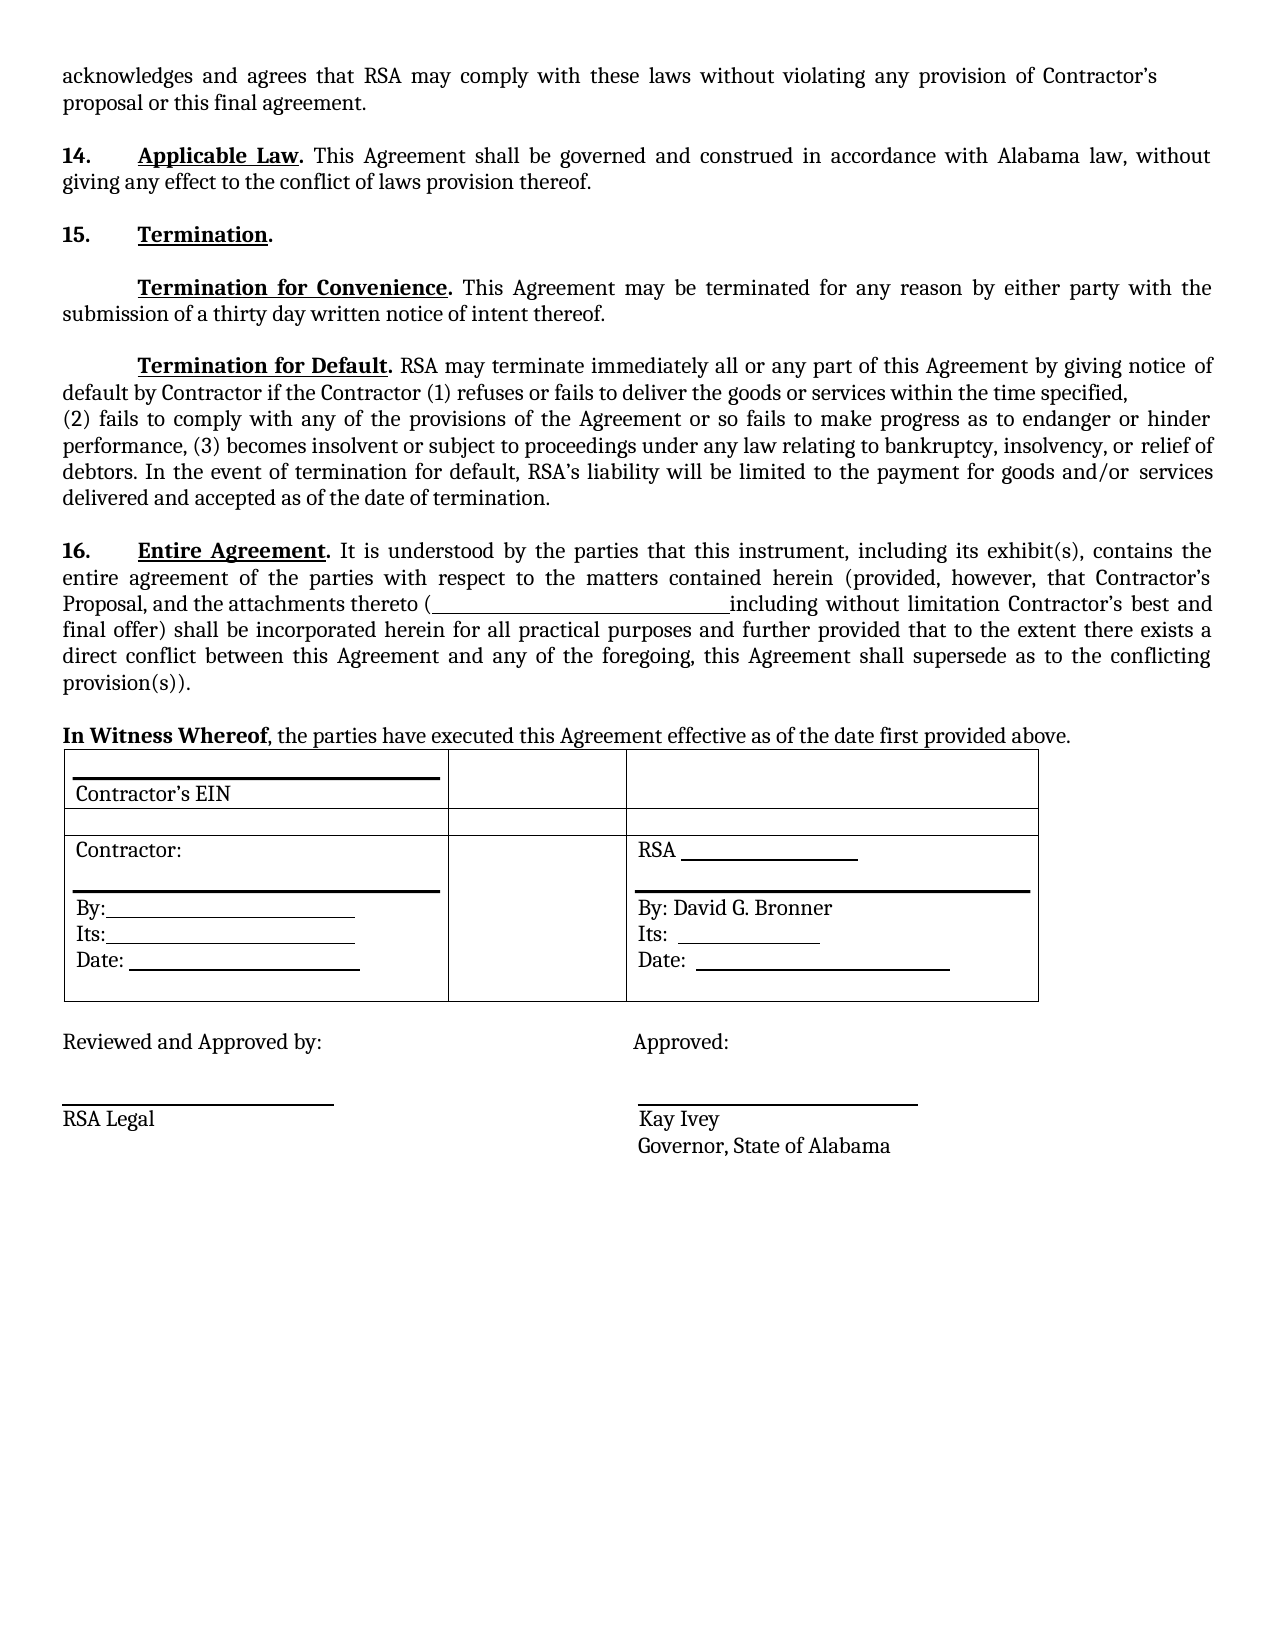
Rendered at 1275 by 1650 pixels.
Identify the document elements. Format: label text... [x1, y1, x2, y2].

text Termination for Default. RSA may terminate immediately all or any part of this Agreement by giving notice of default by Contractor if the Contractor (1) refuses or fails to deliver the goods or services within the time specified, [62, 353, 1213, 406]
table_header Contractor’s EIN [65, 750, 448, 808]
list Entire Agreement. It is understood by the parties that this instrument, including its exhibit(s), contains the entire agreement of the parties with respect to the matters contained herein (provided, however, that Contractor’s Proposal, and the attachments thereto ( including without limitation Contractor’s best and final offer) shall be incorporated herein for all practical purposes and further provided that to the extent there exists a direct conflict between this Agreement and any of the foregoing, this Agreement shall supersede as to the conflicting provision(s)). [62, 538, 1213, 696]
table_header [627, 750, 1038, 808]
table_cell [627, 809, 1038, 835]
table_cell Contractor: By: Its: Date: [65, 836, 448, 1001]
text Reviewed and Approved by: Approved: [62, 1028, 1227, 1055]
text In Witness Whereof, the parties have executed this Agreement effective as of the date first provided above. [62, 723, 1227, 749]
table_header [449, 750, 626, 808]
text RSA Legal Kay Ivey [62, 1100, 1227, 1132]
text (2) fails to comply with any of the provisions of the Agreement or so fails to make progress as to endanger or hinder performance, (3) becomes insolvent or subject to proceedings under any law relating to bankruptcy, insolvency, or relief of debtors. In the event of termination for default, RSA’s liability will be limited to the payment for goods and/or services delivered and accepted as of the date of termination. [62, 406, 1213, 512]
text acknowledges and agrees that RSA may comply with these laws without violating any provision of Contractor’s [62, 62, 1227, 89]
text proposal or this final agreement. [62, 89, 1227, 116]
table_cell [449, 836, 626, 1001]
list Applicable Law. This Agreement shall be governed and construed in accordance with Alabama law, without giving any effect to the conflict of laws provision thereof. [62, 142, 1212, 195]
text Termination for Convenience. This Agreement may be terminated for any reason by either party with the submission of a thirty day written notice of intent thereof. [62, 274, 1213, 327]
list Termination. [62, 222, 1227, 248]
table_cell [449, 809, 626, 835]
table_cell [65, 809, 448, 835]
table_cell RSA By: David G. Bronner Its: Date: [627, 836, 1038, 1001]
text Governor, State of Alabama [638, 1132, 1227, 1159]
